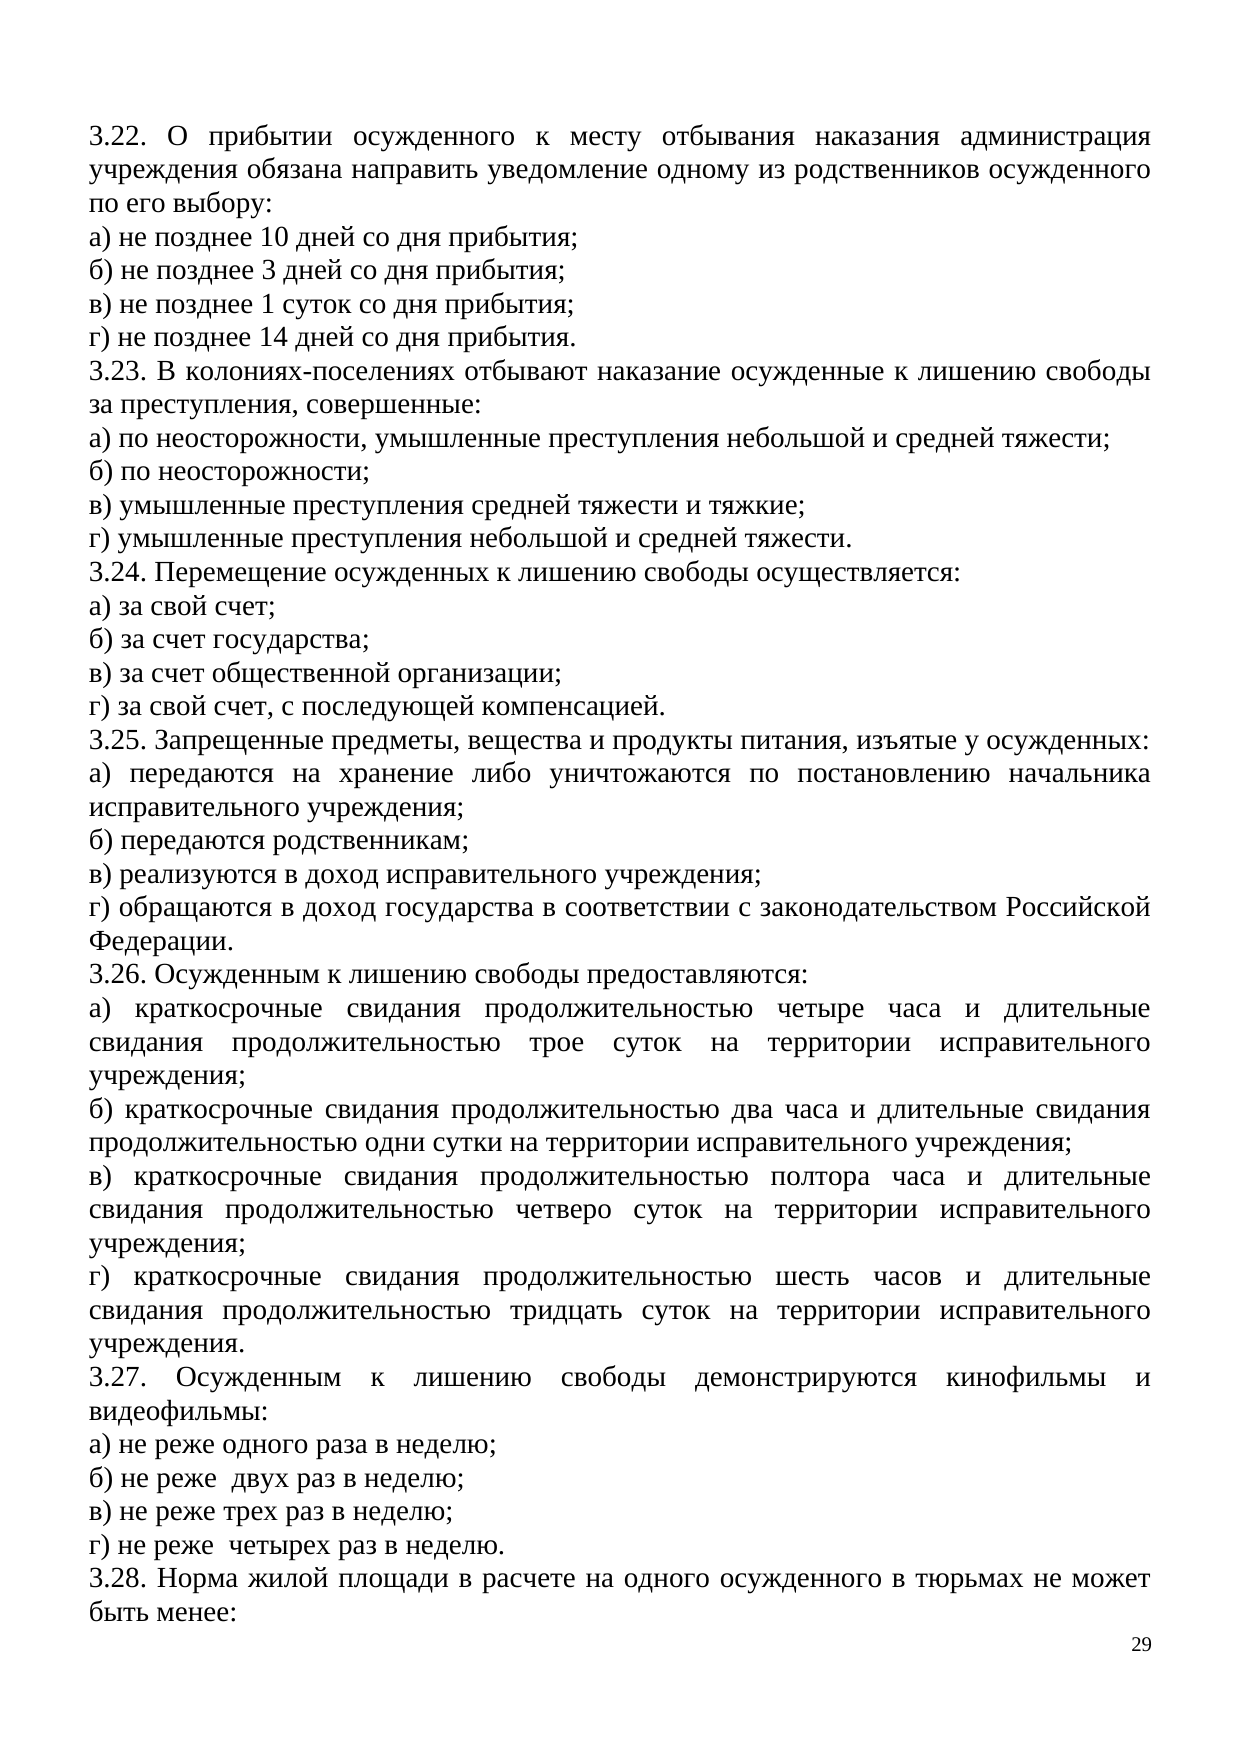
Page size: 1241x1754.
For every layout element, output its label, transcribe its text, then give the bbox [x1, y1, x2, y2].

text а) не позднее 10 дней со дня прибытия; [88, 219, 1152, 252]
text 3.26. Осужденным к лишению свободы предоставляются: [88, 957, 1152, 990]
text в) умышленные преступления средней тяжести и тяжкие; [88, 487, 1152, 521]
text 3.28. Норма жилой площади в расчете на одного осужденного в тюрьмах не может быть менее: [88, 1560, 1152, 1627]
text б) краткосрочные свидания продолжительностью два часа и длительные свидания продолжительностью одни сутки на территории исправительного учреждения; [88, 1091, 1152, 1158]
text г) обращаются в доход государства в соответствии с законодательством Российской Федерации. [88, 889, 1152, 957]
text 3.23. В колониях-поселениях отбывают наказание осужденные к лишению свободы за преступления, совершенные: [88, 353, 1152, 420]
text а) передаются на хранение либо уничтожаются по постановлению начальника исправительного учреждения; [88, 755, 1152, 822]
text 3.25. Запрещенные предметы, вещества и продукты питания, изъятые у осужденных: [88, 722, 1152, 755]
text 3.27. Осужденным к лишению свободы демонстрируются кинофильмы и видеофильмы: [88, 1359, 1152, 1426]
text б) за счет государства; [88, 621, 1152, 655]
text 3.24. Перемещение осужденных к лишению свободы осуществляется: [88, 554, 1152, 588]
text г) не позднее 14 дней со дня прибытия. [88, 319, 1152, 353]
text в) реализуются в доход исправительного учреждения; [88, 856, 1152, 889]
text б) не позднее 3 дней со дня прибытия; [88, 252, 1152, 286]
text б) не реже двух раз в неделю; [88, 1460, 1152, 1493]
text в) краткосрочные свидания продолжительностью полтора часа и длительные свидания продолжительностью четверо суток на территории исправительного учреждения; [88, 1158, 1152, 1258]
text а) не реже одного раза в неделю; [88, 1426, 1152, 1460]
text 3.22. О прибытии осужденного к месту отбывания наказания администрация учреждения обязана направить уведомление одному из родственников осужденного по его выбору: [88, 118, 1152, 219]
text б) передаются родственникам; [88, 822, 1152, 856]
text а) по неосторожности, умышленные преступления небольшой и средней тяжести; [88, 420, 1152, 453]
text в) не позднее 1 суток со дня прибытия; [88, 286, 1152, 319]
text б) по неосторожности; [88, 453, 1152, 487]
text в) не реже трех раз в неделю; [88, 1493, 1152, 1527]
text а) краткосрочные свидания продолжительностью четыре часа и длительные свидания продолжительностью трое суток на территории исправительного учреждения; [88, 990, 1152, 1091]
text г) за свой счет, с последующей компенсацией. [88, 688, 1152, 722]
text г) умышленные преступления небольшой и средней тяжести. [88, 521, 1152, 554]
text в) за счет общественной организации; [88, 655, 1152, 688]
text г) краткосрочные свидания продолжительностью шесть часов и длительные свидания продолжительностью тридцать суток на территории исправительного учреждения. [88, 1258, 1152, 1359]
text г) не реже четырех раз в неделю. [88, 1527, 1152, 1560]
text а) за свой счет; [88, 588, 1152, 621]
